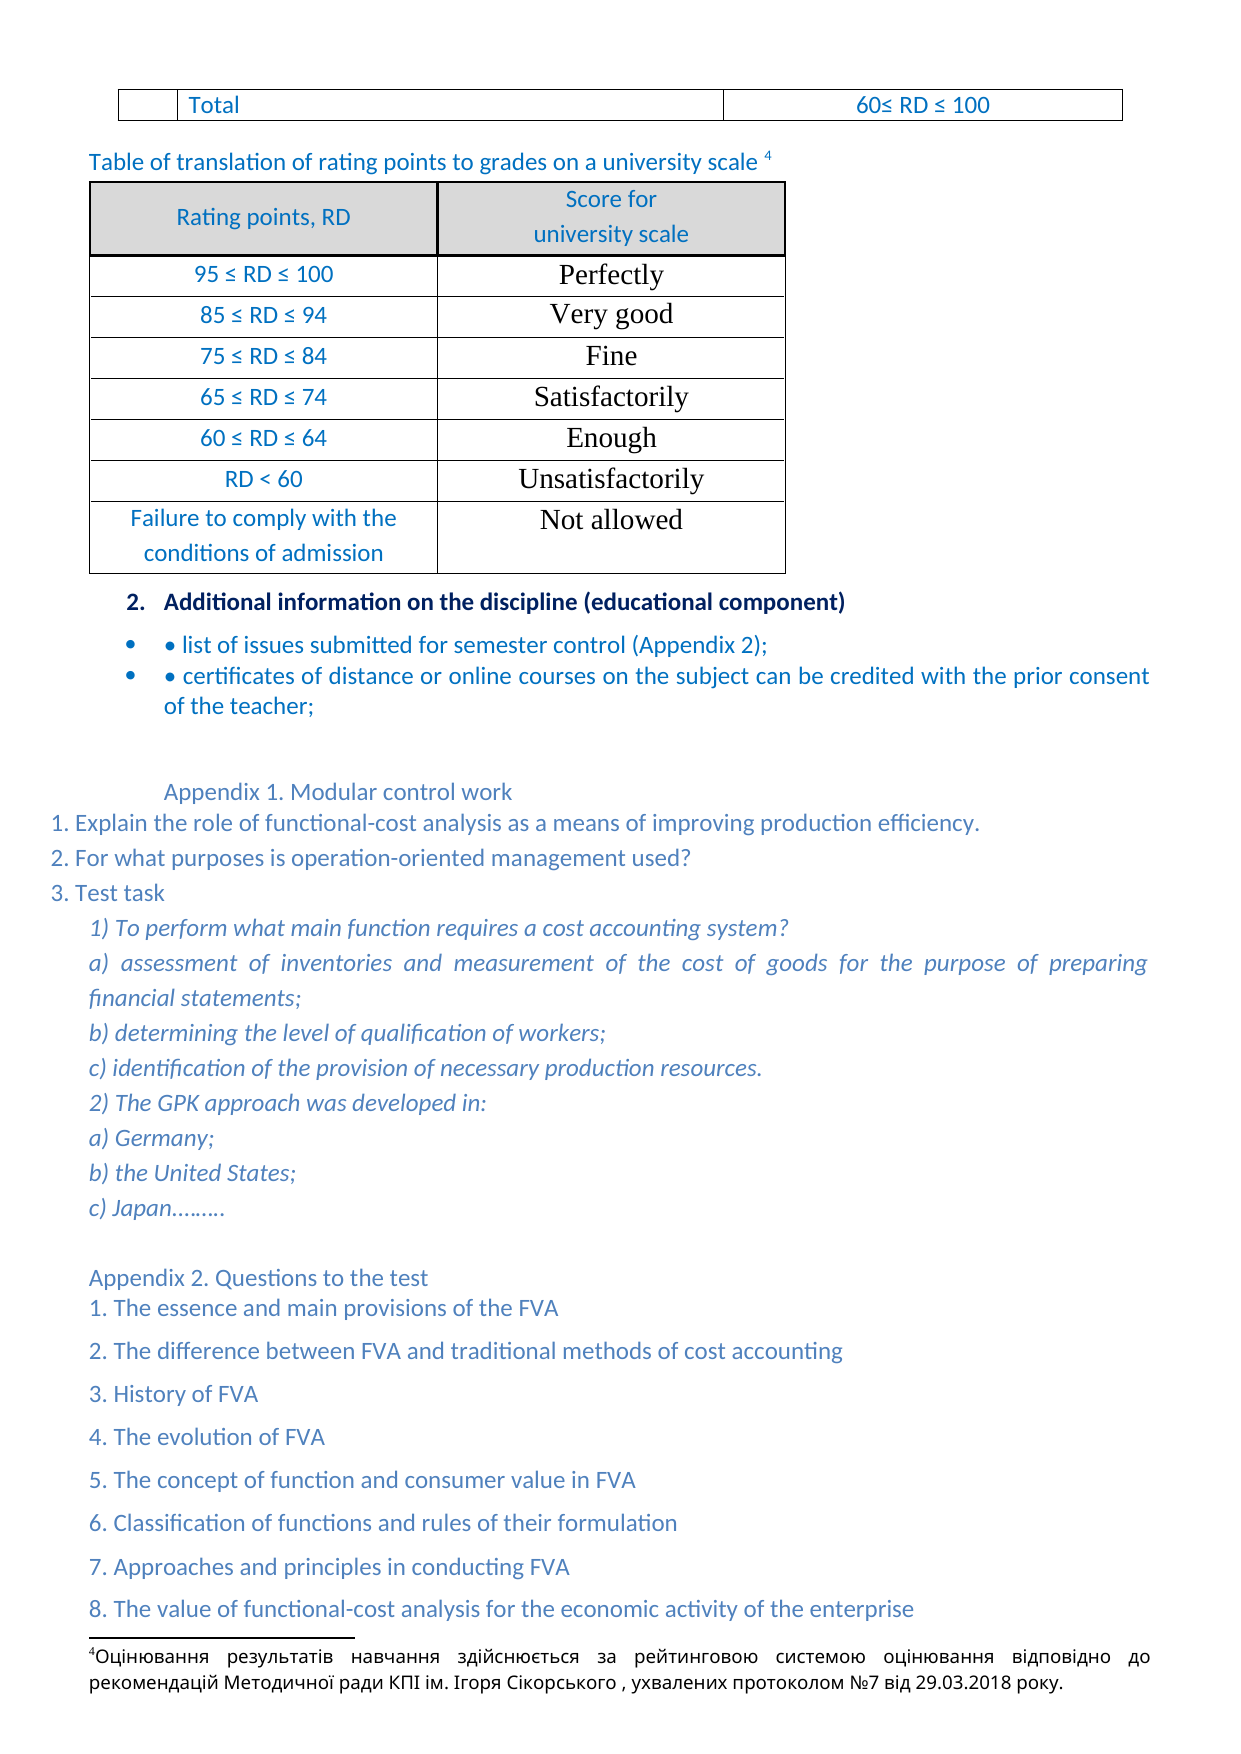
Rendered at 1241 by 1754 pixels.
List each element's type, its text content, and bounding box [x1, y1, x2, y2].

text a) assessment of inventories and measurement of the cost of goods for the purpose of preparing financial statements; [89, 947, 1152, 1012]
table_cell [119, 90, 177, 120]
text 3. History of FVA [89, 1378, 1152, 1409]
text 5. The concept of function and consumer value in FVA [89, 1464, 1152, 1495]
text c) identification of the provision of necessary production resources. [89, 1052, 1152, 1082]
text 6. Classification of functions and rules of their formulation [89, 1508, 1152, 1538]
table_cell RD < 60 [90, 460, 437, 501]
text a) Germany; [89, 1122, 1152, 1152]
table_cell Fine [438, 337, 785, 378]
table_cell Very good [438, 296, 785, 337]
table_cell Total [178, 90, 723, 120]
text 2. For what purposes is operation-oriented management used? [50, 842, 1152, 872]
table_cell Satisfactorily [438, 378, 785, 419]
list • list of issues submitted for semester control (Appendix 2); [126, 629, 1152, 660]
text 1. Explain the role of functional-cost analysis as a means of improving production efficiency. [50, 807, 1152, 837]
text Appendix 1. Modular control work [164, 776, 1152, 807]
text 7. Approaches and principles in conducting FVA [89, 1551, 1152, 1581]
text 1) To perform what main function requires a cost accounting system? [89, 912, 1152, 942]
text 3. Test task [50, 877, 1152, 907]
text b) the United States; [89, 1157, 1152, 1187]
table_header Rating points, RD [91, 183, 436, 254]
text 4. The evolution of FVA [89, 1422, 1152, 1452]
text 2) The GPK approach was developed in: [89, 1087, 1152, 1117]
text 1. The essence and main provisions of the FVA [89, 1292, 1152, 1323]
list • certificates of distance or online courses on the subject can be credited with the prior consent of the teacher; [126, 660, 1152, 721]
table_cell 75 ≤ RD ≤ 84 [90, 337, 437, 378]
table_cell 65 ≤ RD ≤ 74 [90, 378, 437, 419]
text b) determining the level of qualification of workers; [89, 1017, 1152, 1047]
subtitle Additional information on the discipline (educational component) [126, 586, 1152, 617]
table_cell 95 ≤ RD ≤ 100 [90, 257, 437, 296]
text 8. The value of functional-cost analysis for the economic activity of the enterprise [89, 1594, 1152, 1624]
text 2. The difference between FVA and traditional methods of cost accounting [89, 1336, 1152, 1366]
table_cell 60 ≤ RD ≤ 64 [90, 419, 437, 460]
table_cell 60≤ RD ≤ 100 [724, 90, 1122, 120]
text Table of translation of rating points to grades on a university scale [89, 146, 1152, 177]
table_cell 85 ≤ RD ≤ 94 [90, 296, 437, 337]
text Appendix 2. Questions to the test [89, 1262, 1152, 1292]
table_cell Enough [438, 419, 785, 460]
table_cell Not allowed [438, 501, 785, 573]
table_cell Unsatisfactorily [438, 460, 785, 501]
text c) Japan.…….. [89, 1192, 1152, 1222]
table_header Score for university scale [439, 183, 784, 254]
table_cell Perfectly [438, 257, 785, 296]
table_cell Failure to comply with the conditions of admission [90, 501, 437, 573]
